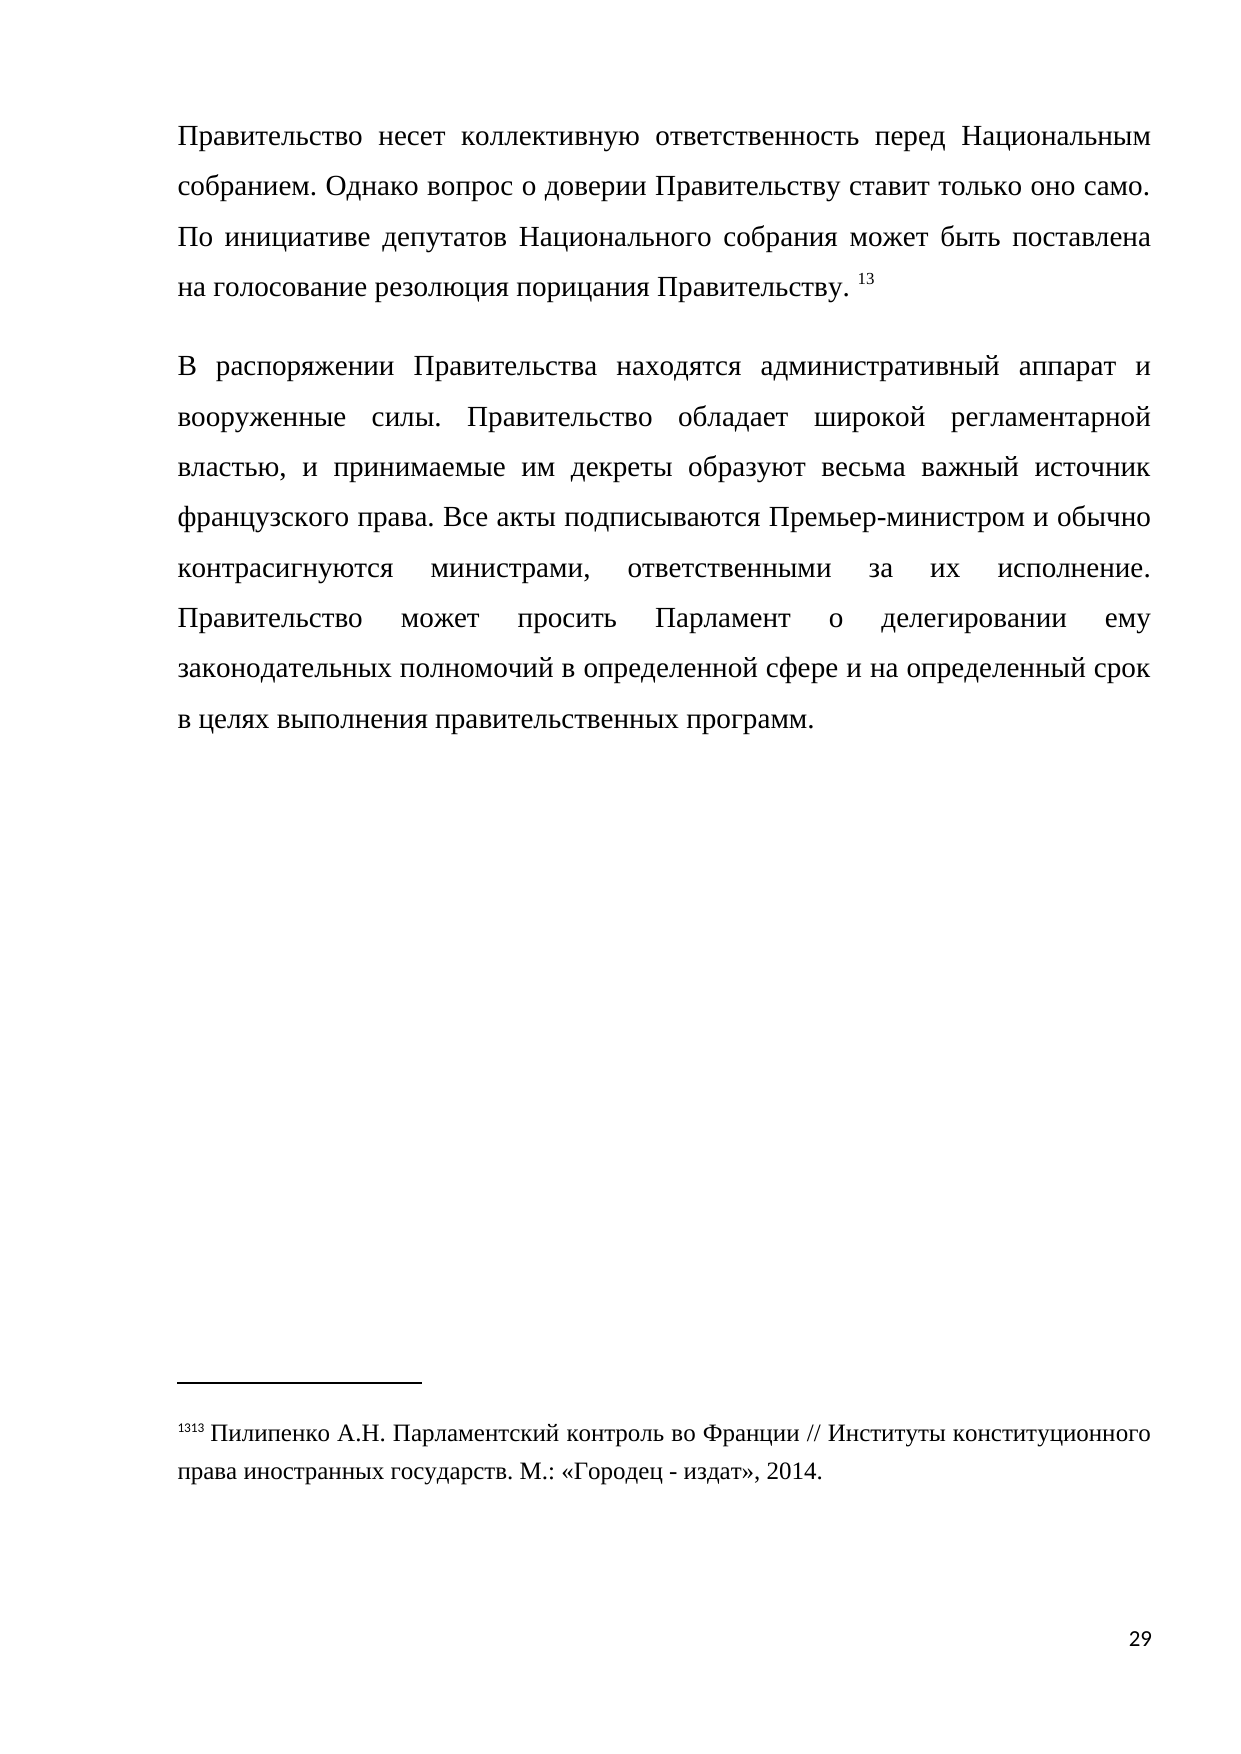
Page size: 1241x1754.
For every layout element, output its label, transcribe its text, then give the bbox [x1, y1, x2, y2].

text В распоряжении Правительства находятся административный аппарат и вооруженные силы. Правительство обладает широкой регламентарной властью, и принимаемые им декреты образуют весьма важный источник французского права. Все акты подписываются Премьер-министром и обычно контрасигнуются министрами, ответственными за их исполнение. Правительство может просить Парламент о делегировании ему законодательных полномочий в определенной сфере и на определенный срок в целях выполнения правительственных программ. [177, 348, 1152, 734]
text Правительство несет коллективную ответственность перед Национальным собранием. Однако вопрос о доверии Правительству ставит только оно само. По инициативе депутатов Национального собрания может быть поставлена на голосование резолюция порицания Правительству. [177, 118, 1152, 303]
